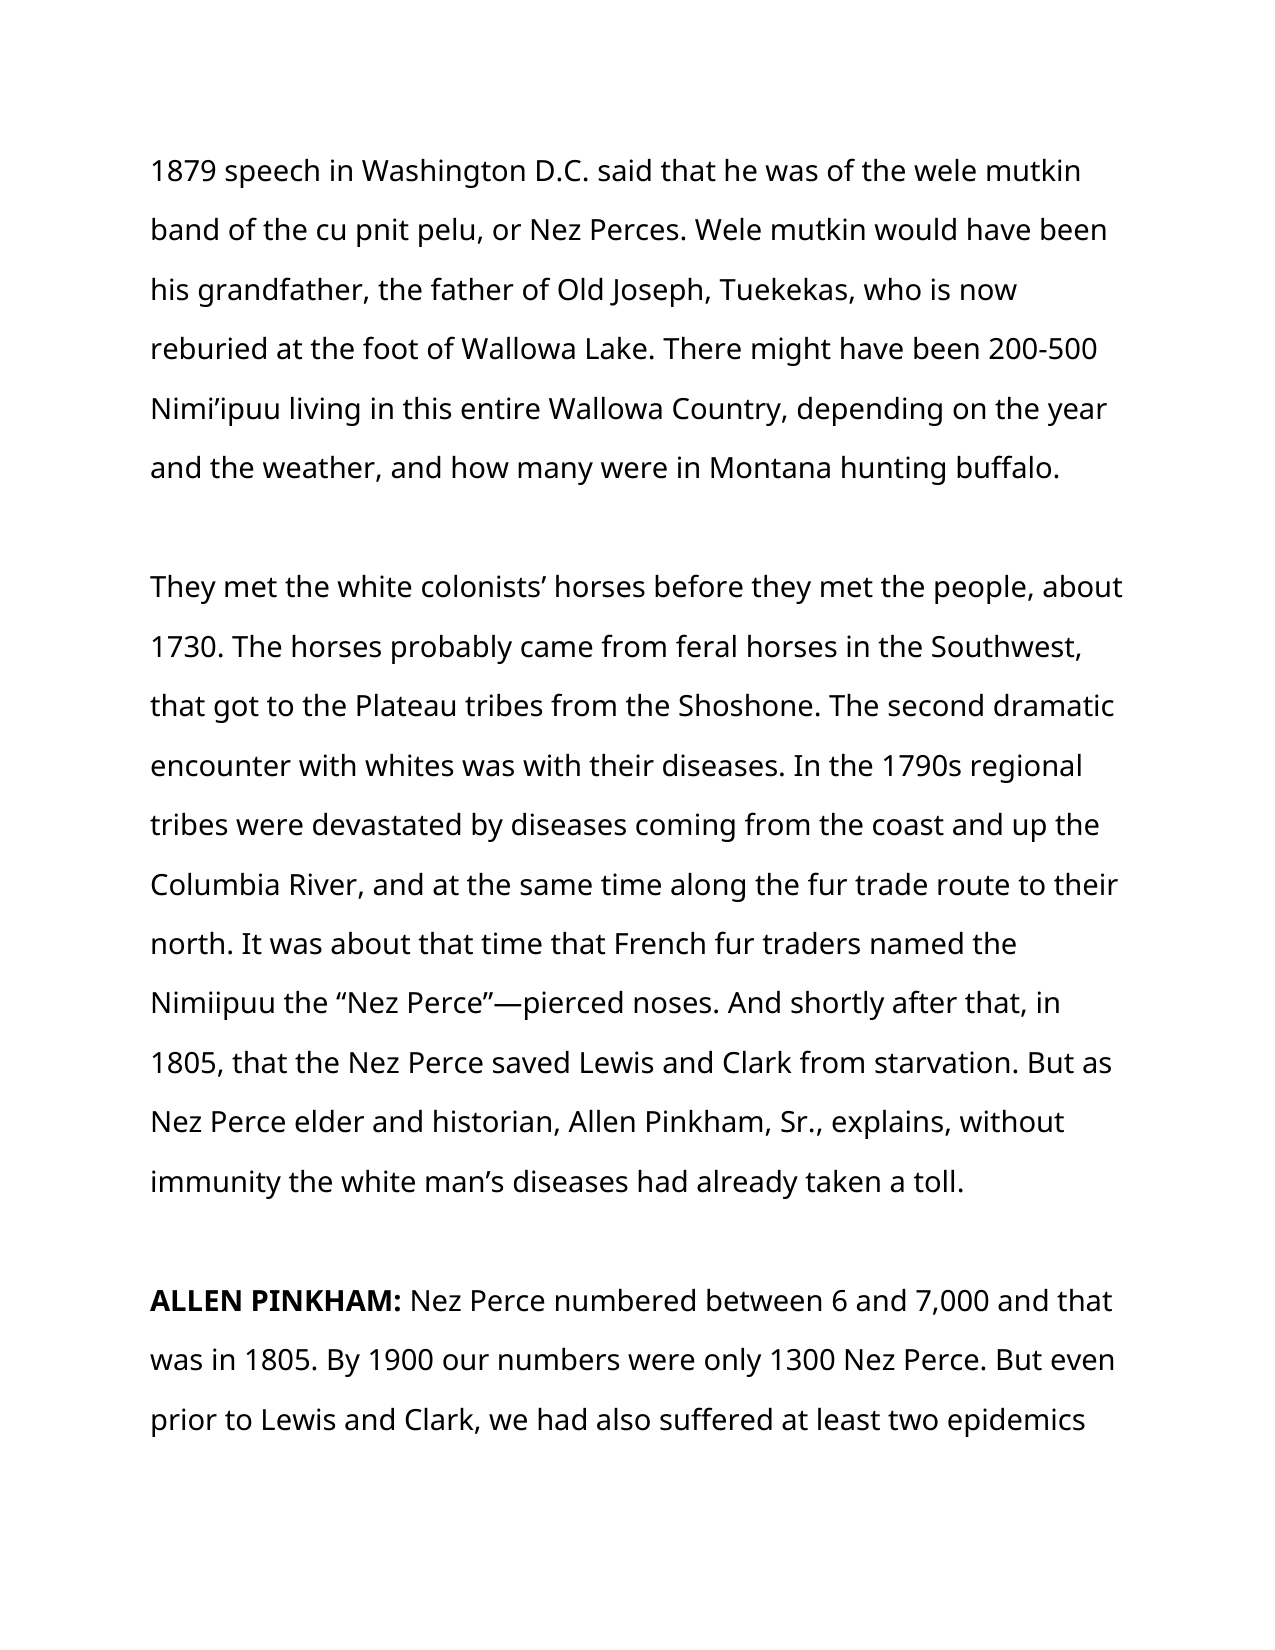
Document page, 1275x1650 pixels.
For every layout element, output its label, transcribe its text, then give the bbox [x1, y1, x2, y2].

text They met the white colonists’ horses before they met the people, about 1730. The horses probably came from feral horses in the Southwest, that got to the Plateau tribes from the Shoshone. The second dramatic encounter with whites was with their diseases. In the 1790s regional tribes were devastated by diseases coming from the coast and up the Columbia River, and at the same time along the fur trade route to their north. It was about that time that French fur traders named the Nimiipuu the “Nez Perce”—pierced noses. And shortly after that, in 1805, that the Nez Perce saved Lewis and Clark from starvation. But as Nez Perce elder and historian, Allen Pinkham, Sr., explains, without immunity the white man’s diseases had already taken a toll. [150, 566, 1125, 1201]
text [150, 150, 1125, 487]
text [150, 1280, 1125, 1439]
